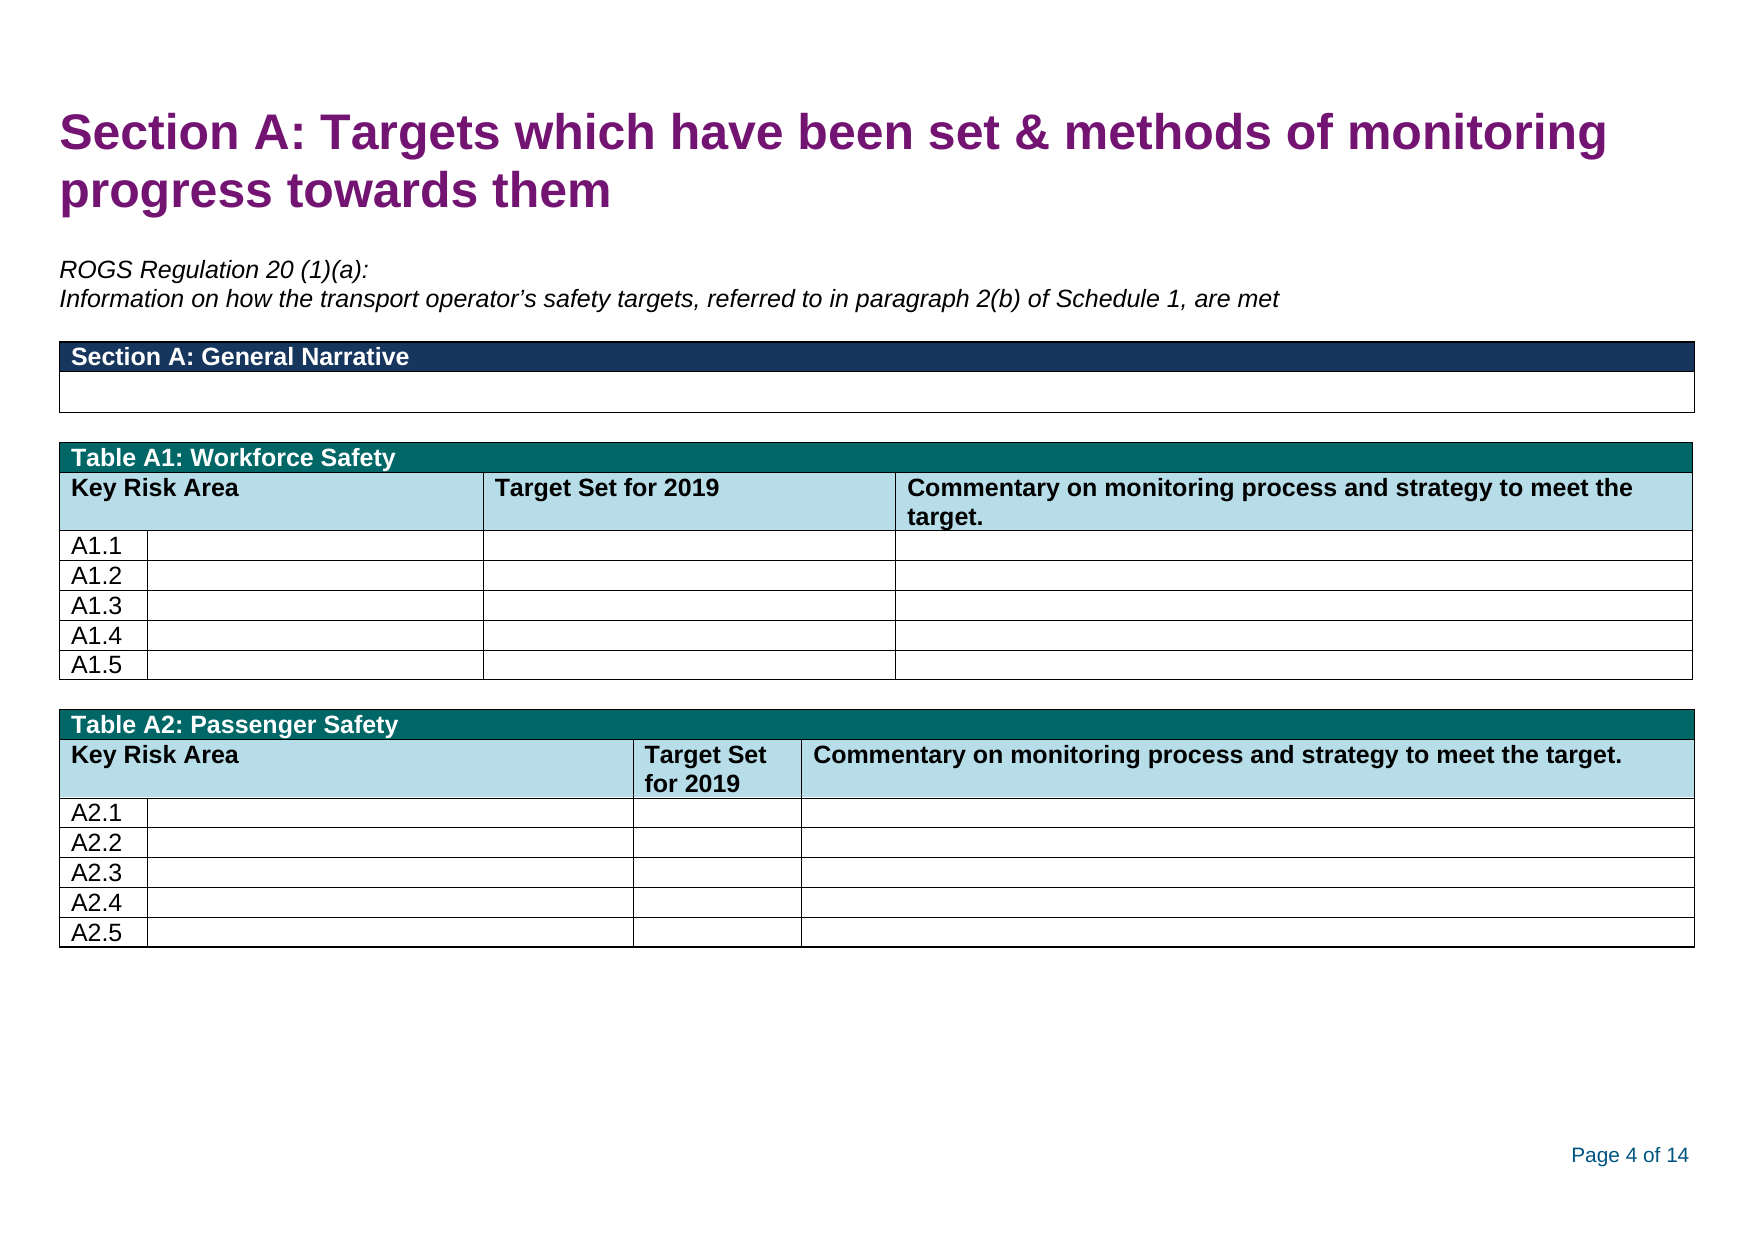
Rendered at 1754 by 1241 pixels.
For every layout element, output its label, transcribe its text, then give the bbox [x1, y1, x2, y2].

table_cell [148, 828, 633, 857]
table_cell A1.5 [60, 651, 147, 679]
table_cell [484, 561, 895, 590]
table_cell [148, 591, 483, 620]
table_cell [896, 621, 1692, 649]
table_cell [896, 561, 1692, 590]
table_cell A2.3 [60, 858, 147, 887]
table_cell Target Set for 2019 [634, 740, 801, 797]
table_cell [802, 888, 1694, 917]
table_cell [148, 858, 633, 887]
table_header Table A2: Passenger Safety [60, 710, 1694, 739]
table_cell Target Set for 2019 [484, 473, 895, 530]
table_cell Key Risk Area [60, 473, 483, 530]
table_cell [896, 651, 1692, 679]
table_cell A2.4 [60, 888, 147, 917]
table_cell A1.2 [60, 561, 147, 590]
table_cell Key Risk Area [60, 740, 633, 797]
table_cell [802, 828, 1694, 857]
table_header Section A: General Narrative [60, 343, 1694, 371]
table_cell [896, 591, 1692, 620]
table_cell [148, 561, 483, 590]
table_cell A1.4 [60, 621, 147, 649]
table_cell [60, 372, 1694, 412]
table_cell [634, 799, 801, 827]
table_cell [148, 651, 483, 679]
table_cell [148, 918, 633, 946]
table_cell [484, 621, 895, 649]
table_cell Commentary on monitoring process and strategy to meet the target. [896, 473, 1692, 530]
table_cell [484, 591, 895, 620]
table_cell A2.5 [60, 918, 147, 946]
table_cell [634, 918, 801, 946]
table_cell [148, 799, 633, 827]
table_cell A1.1 [60, 531, 147, 560]
table_cell [802, 799, 1694, 827]
subtitle Section A: Targets which have been set & methods of monitoring progress towards them [59, 103, 1695, 218]
table_cell [896, 531, 1692, 560]
table_header Table A1: Workforce Safety [60, 443, 1692, 472]
table_cell [802, 918, 1694, 946]
table_cell [148, 531, 483, 560]
table_cell A1.3 [60, 591, 147, 620]
table_cell [802, 858, 1694, 887]
table_cell [634, 888, 801, 917]
table_cell [484, 531, 895, 560]
table_cell A2.1 [60, 799, 147, 827]
table_cell [148, 888, 633, 917]
table_cell Commentary on monitoring process and strategy to meet the target. [802, 740, 1694, 797]
table_cell [634, 858, 801, 887]
text Information on how the transport operator’s safety targets, referred to in paragraph 2(b) of Schedule 1, are met [59, 284, 1695, 313]
table_cell [634, 828, 801, 857]
table_cell [484, 651, 895, 679]
text ROGS Regulation 20 (1)(a): [59, 255, 1695, 284]
table_cell A2.2 [60, 828, 147, 857]
table_cell [148, 621, 483, 649]
